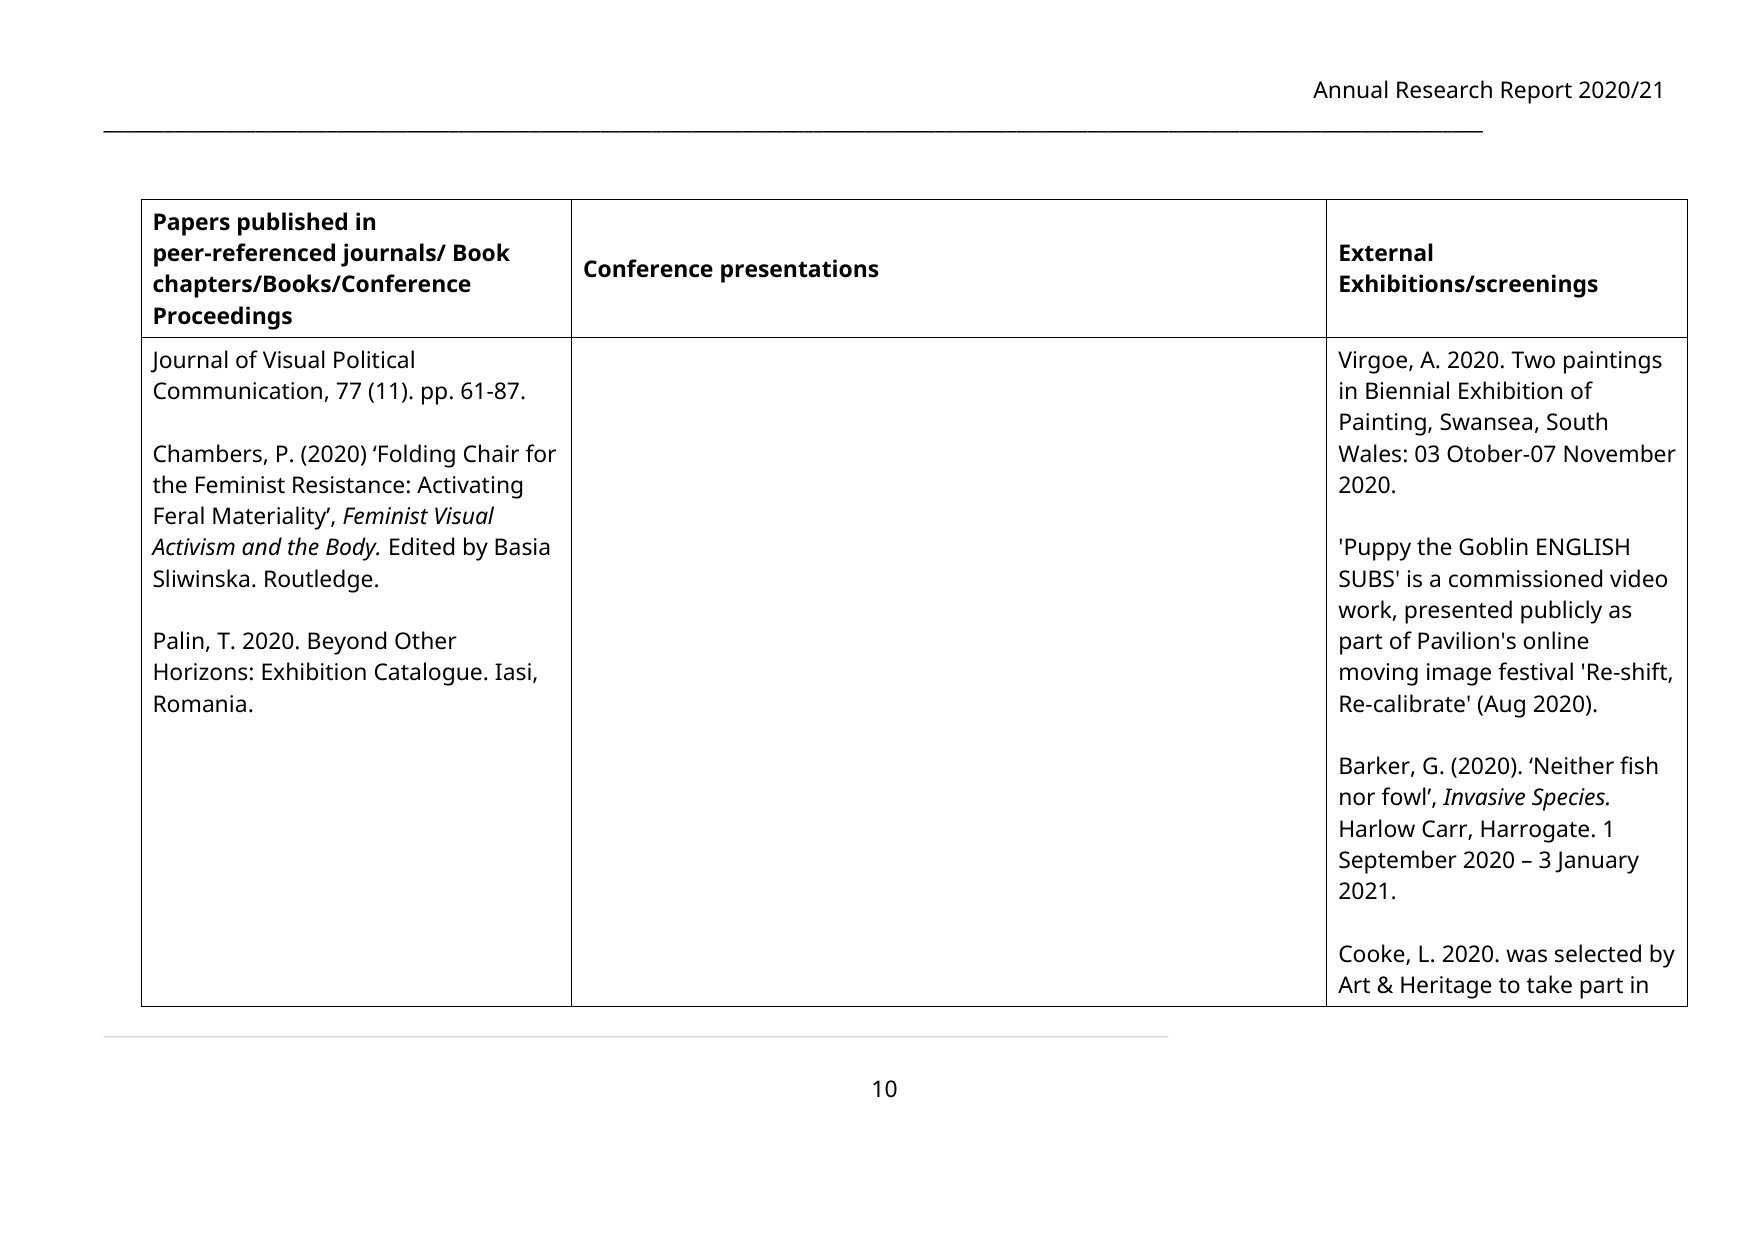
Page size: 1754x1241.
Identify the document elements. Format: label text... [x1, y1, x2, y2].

table_header External Exhibitions/screenings [1327, 200, 1687, 337]
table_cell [572, 338, 1326, 1006]
table_header Conference presentations [572, 200, 1326, 337]
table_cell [1327, 338, 1687, 1006]
table_header Papers published in peer-referenced journals/ Book chapters/Books/Conference Proceedings [142, 200, 571, 337]
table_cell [142, 338, 571, 1006]
